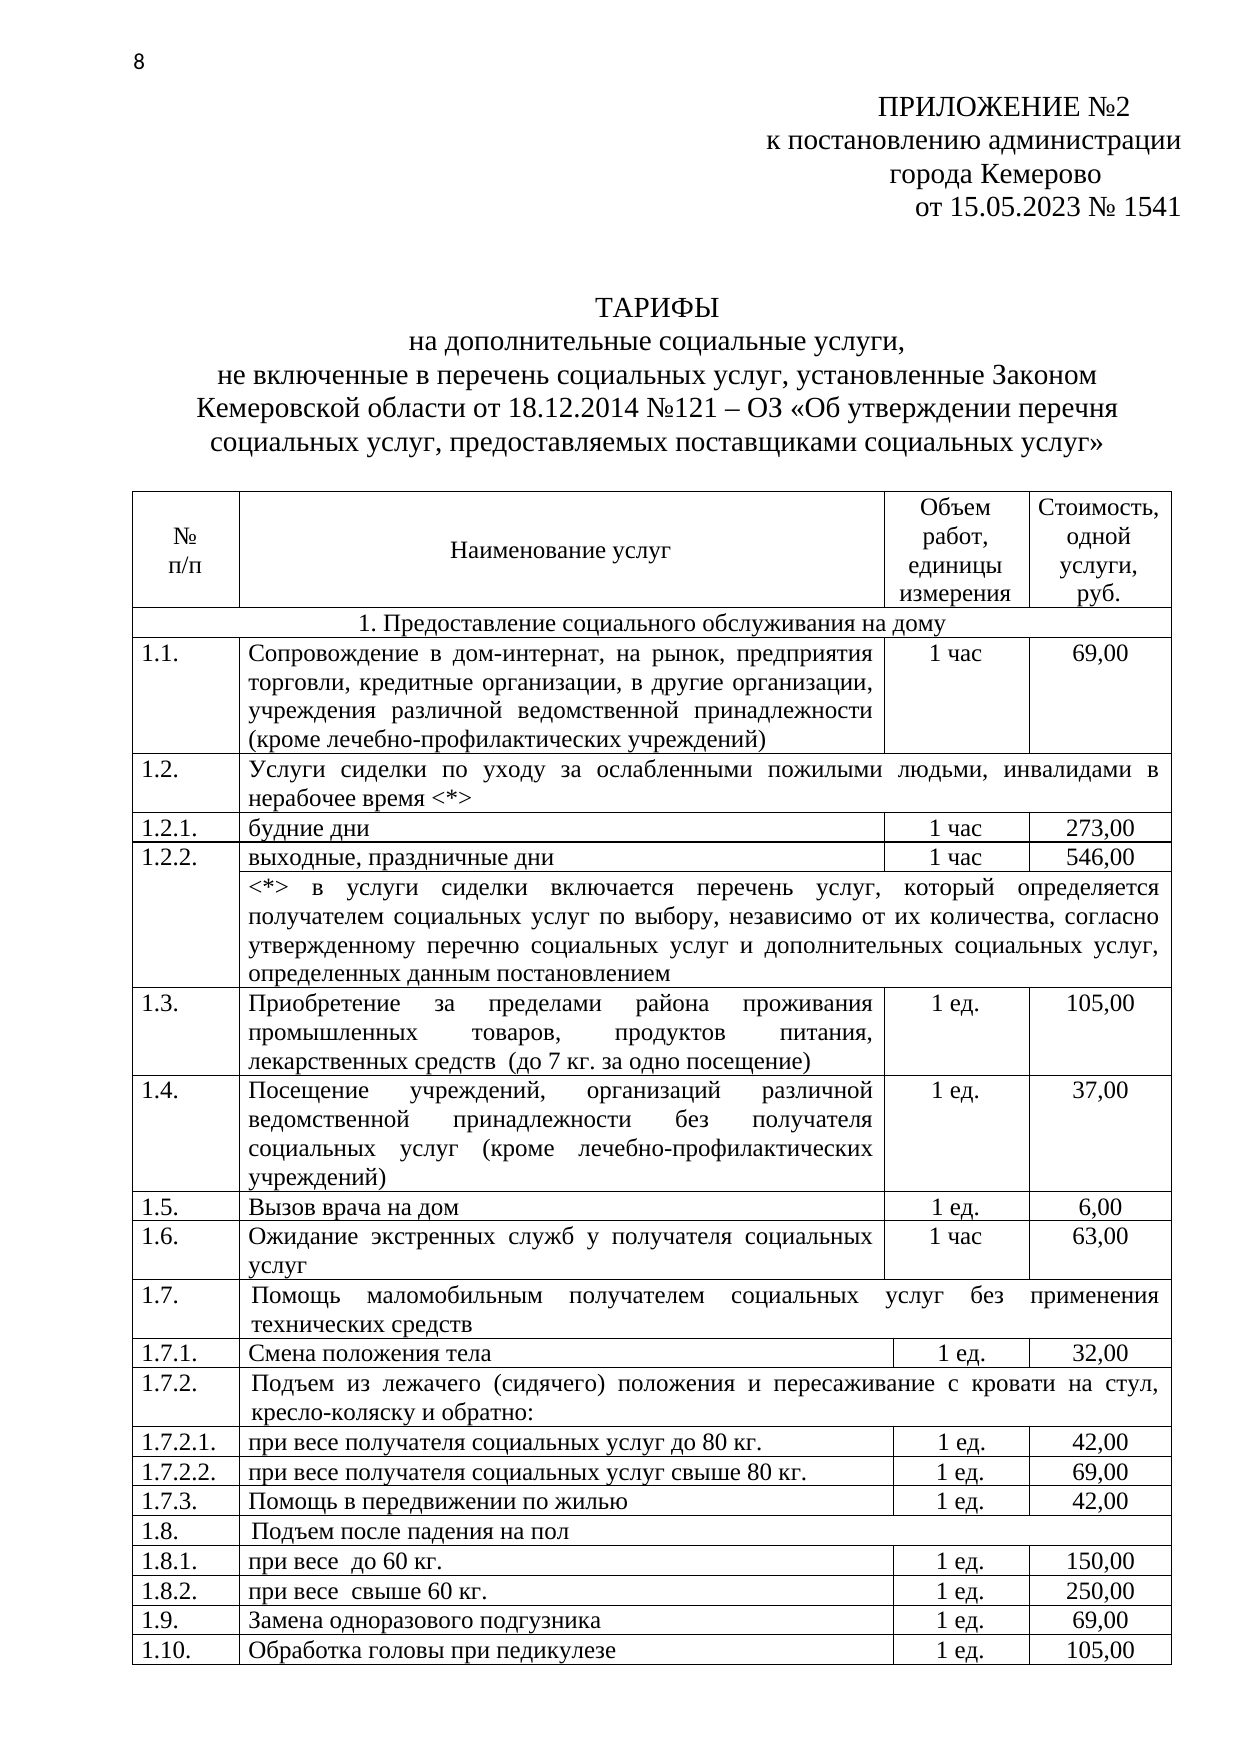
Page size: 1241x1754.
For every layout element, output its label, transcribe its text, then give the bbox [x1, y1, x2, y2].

table_cell 1.7.2. [133, 1368, 239, 1426]
table_cell 1.7.3. [133, 1486, 239, 1515]
table_cell 42,00 [1030, 1427, 1171, 1456]
table_cell Ожидание экстренных служб у получателя социальных услуг [240, 1221, 884, 1279]
table_cell 1 час [885, 843, 1029, 871]
table_cell 1.8. [133, 1516, 239, 1545]
table_cell 1.1. [133, 638, 239, 753]
table_cell 1.7. [133, 1280, 239, 1337]
table_cell Услуги сиделки по уходу за ослабленными пожилыми людьми, инвалидами в нерабочее время <*> [240, 754, 1171, 812]
table_cell Обработка головы при педикулезе [240, 1635, 893, 1664]
table_cell будние дни [240, 813, 884, 841]
table_cell 1 ед. [894, 1427, 1029, 1456]
table_cell 1.2.1. [133, 813, 239, 841]
text от 15.05.2023 № 1541 [575, 189, 1181, 223]
table_cell 1 ед. [885, 988, 1029, 1074]
table_cell 69,00 [1030, 1606, 1171, 1634]
table_cell 32,00 [1030, 1339, 1171, 1367]
table_cell 69,00 [1030, 1457, 1171, 1485]
table_cell 1 ед. [894, 1635, 1029, 1664]
table_cell <*> в услуги сиделки включается перечень услуг, который определяется получателем социальных услуг по выбору, независимо от их количества, согласно утвержденному перечню социальных услуг и дополнительных социальных услуг, определенных данным постановлением [240, 872, 1171, 987]
table_cell 1.10. [133, 1635, 239, 1664]
table_cell 1.9. [133, 1606, 239, 1634]
table_cell 150,00 [1030, 1546, 1171, 1575]
table_cell 1 ед. [894, 1576, 1029, 1604]
text не включенные в перечень социальных услуг, установленные Законом Кемеровской области от 18.12.2014 №121 – ОЗ «Об утверждении перечня социальных услуг, предоставляемых поставщиками социальных услуг» [133, 357, 1181, 458]
table_cell Посещение учреждений, организаций различной ведомственной принадлежности без получателя социальных услуг (кроме лечебно-профилактических учреждений) [240, 1076, 884, 1191]
table_cell 1 ед. [894, 1457, 1029, 1485]
table_cell Подъем после падения на пол [240, 1516, 1171, 1545]
table_cell 1 час [885, 1221, 1029, 1279]
table_cell 1. Предоставление социального обслуживания на дому [133, 608, 1171, 637]
table_cell 1.7.2.1. [133, 1427, 239, 1456]
table_cell 1 ед. [894, 1339, 1029, 1367]
table_cell 1 час [885, 813, 1029, 841]
table_cell 1.2.2. [133, 843, 239, 987]
table_cell 1.4. [133, 1076, 239, 1191]
table_cell 105,00 [1030, 988, 1171, 1074]
text города Кемерово [575, 156, 1181, 189]
table_header Наименование услуг [240, 492, 884, 607]
table_cell 1 ед. [894, 1486, 1029, 1515]
table_cell при весе до 60 кг. [240, 1546, 893, 1575]
table_cell 1 ед. [894, 1546, 1029, 1575]
table_cell 37,00 [1030, 1076, 1171, 1191]
table_cell 1.8.2. [133, 1576, 239, 1604]
table_cell 42,00 [1030, 1486, 1171, 1515]
table_cell 1 ед. [894, 1606, 1029, 1634]
table_cell при весе свыше 60 кг. [240, 1576, 893, 1604]
table_cell при весе получателя социальных услуг до 80 кг. [240, 1427, 893, 1456]
table_cell Вызов врача на дом [240, 1192, 884, 1220]
table_cell 1 ед. [885, 1192, 1029, 1220]
table_cell Помощь в передвижении по жилью [240, 1486, 893, 1515]
table_cell при весе получателя социальных услуг свыше 80 кг. [240, 1457, 893, 1485]
table_cell Помощь маломобильным получателем социальных услуг без применения технических средств [240, 1280, 1171, 1337]
table_cell 1 час [885, 638, 1029, 753]
table_cell 1.3. [133, 988, 239, 1074]
text к постановлению администрации [575, 122, 1181, 156]
table_cell 546,00 [1030, 843, 1171, 871]
table_cell 1.5. [133, 1192, 239, 1220]
table_cell выходные, праздничные дни [240, 843, 884, 871]
table_header Стоимость, одной услуги, руб. [1030, 492, 1171, 607]
table_cell 1.7.2.2. [133, 1457, 239, 1485]
table_cell 273,00 [1030, 813, 1171, 841]
text ТАРИФЫ [133, 290, 1181, 323]
table_cell 1 ед. [885, 1076, 1029, 1191]
text на дополнительные социальные услуги, [133, 323, 1181, 357]
table_cell 1.2. [133, 754, 239, 812]
table_cell 250,00 [1030, 1576, 1171, 1604]
table_cell 63,00 [1030, 1221, 1171, 1279]
table_cell Замена одноразового подгузника [240, 1606, 893, 1634]
table_cell Приобретение за пределами района проживания промышленных товаров, продуктов питания, лекарственных средств (до 7 кг. за одно посещение) [240, 988, 884, 1074]
table_cell 1.6. [133, 1221, 239, 1279]
table_cell 1.7.1. [133, 1339, 239, 1367]
table_header № п/п [133, 492, 239, 607]
table_cell 1.8.1. [133, 1546, 239, 1575]
table_header Объем работ, единицы измерения [885, 492, 1029, 607]
table_cell Сопровождение в дом-интернат, на рынок, предприятия торговли, кредитные организации, в другие организации, учреждения различной ведомственной принадлежности (кроме лечебно-профилактических учреждений) [240, 638, 884, 753]
table_cell Смена положения тела [240, 1339, 893, 1367]
table_cell 6,00 [1030, 1192, 1171, 1220]
table_cell 69,00 [1030, 638, 1171, 753]
table_cell Подъем из лежачего (сидячего) положения и пересаживание с кровати на стул, кресло-коляску и обратно: [240, 1368, 1171, 1426]
table_cell 105,00 [1030, 1635, 1171, 1664]
text ПРИЛОЖЕНИЕ №2 [797, 89, 1181, 122]
